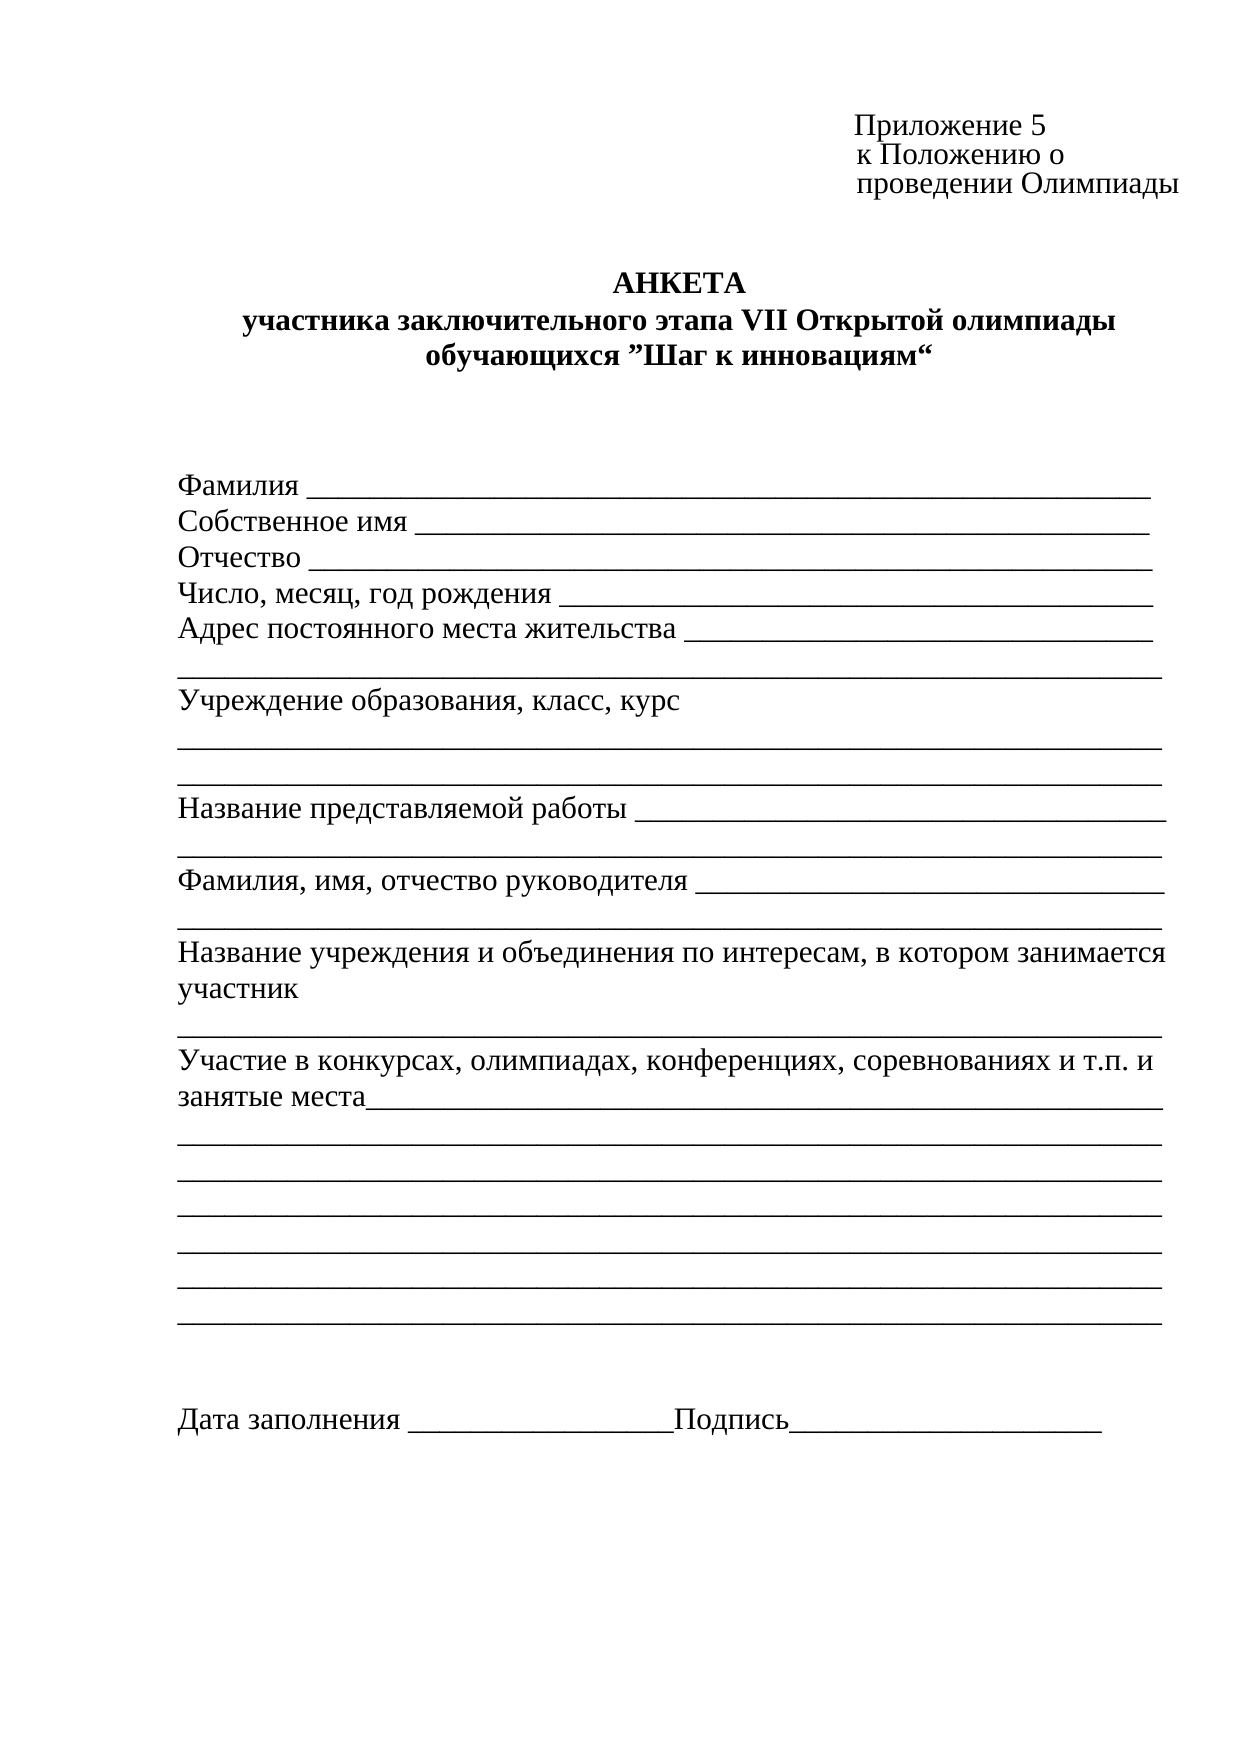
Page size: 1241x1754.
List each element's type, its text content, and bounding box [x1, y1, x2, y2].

text к Положению о [768, 141, 1181, 171]
text Отчество ______________________________________________________ [177, 538, 1181, 574]
text _______________________________________________________________ [177, 646, 1181, 682]
text _______________________________________________________________ [177, 1293, 1181, 1328]
text Число, месяц, год рождения ______________________________________ [177, 574, 1181, 610]
text участника заключительного этапа VII Открытой олимпиады обучающихся ”Шаг к инновациям“ [177, 301, 1181, 373]
text АНКЕТА [177, 265, 1181, 301]
text Фамилия ______________________________________________________ [177, 466, 1181, 502]
text проведении Олимпиады [768, 171, 1181, 200]
text _______________________________________________________________ [177, 1149, 1181, 1185]
text Приложение 5 [768, 112, 1181, 141]
text _______________________________________________________________ [177, 1221, 1181, 1257]
text Название учреждения и объединения по интересам, в котором занимается участник _______________________________________________________________Участие в конкурсах, олимпиадах, конференциях, соревнованиях и т.п. и занятые места___________________________________________________ [177, 933, 1181, 1113]
text _______________________________________________________________ [177, 753, 1181, 789]
text Учреждение образования, класс, курс _______________________________________________________________ [177, 682, 1181, 753]
text _______________________________________________________________ [177, 1185, 1181, 1221]
text Адрес постоянного места жительства ______________________________ [177, 610, 1181, 646]
text Дата заполнения _________________Подпись____________________ [177, 1400, 1181, 1436]
text Название представляемой работы __________________________________ [177, 789, 1181, 825]
text _______________________________________________________________ [177, 1257, 1181, 1293]
text _______________________________________________________________ [177, 1113, 1181, 1149]
text Фамилия, имя, отчество руководителя ______________________________ [177, 861, 1181, 897]
text _______________________________________________________________ [177, 897, 1181, 933]
text Собственное имя _______________________________________________ [177, 502, 1181, 538]
text _______________________________________________________________ [177, 825, 1181, 861]
